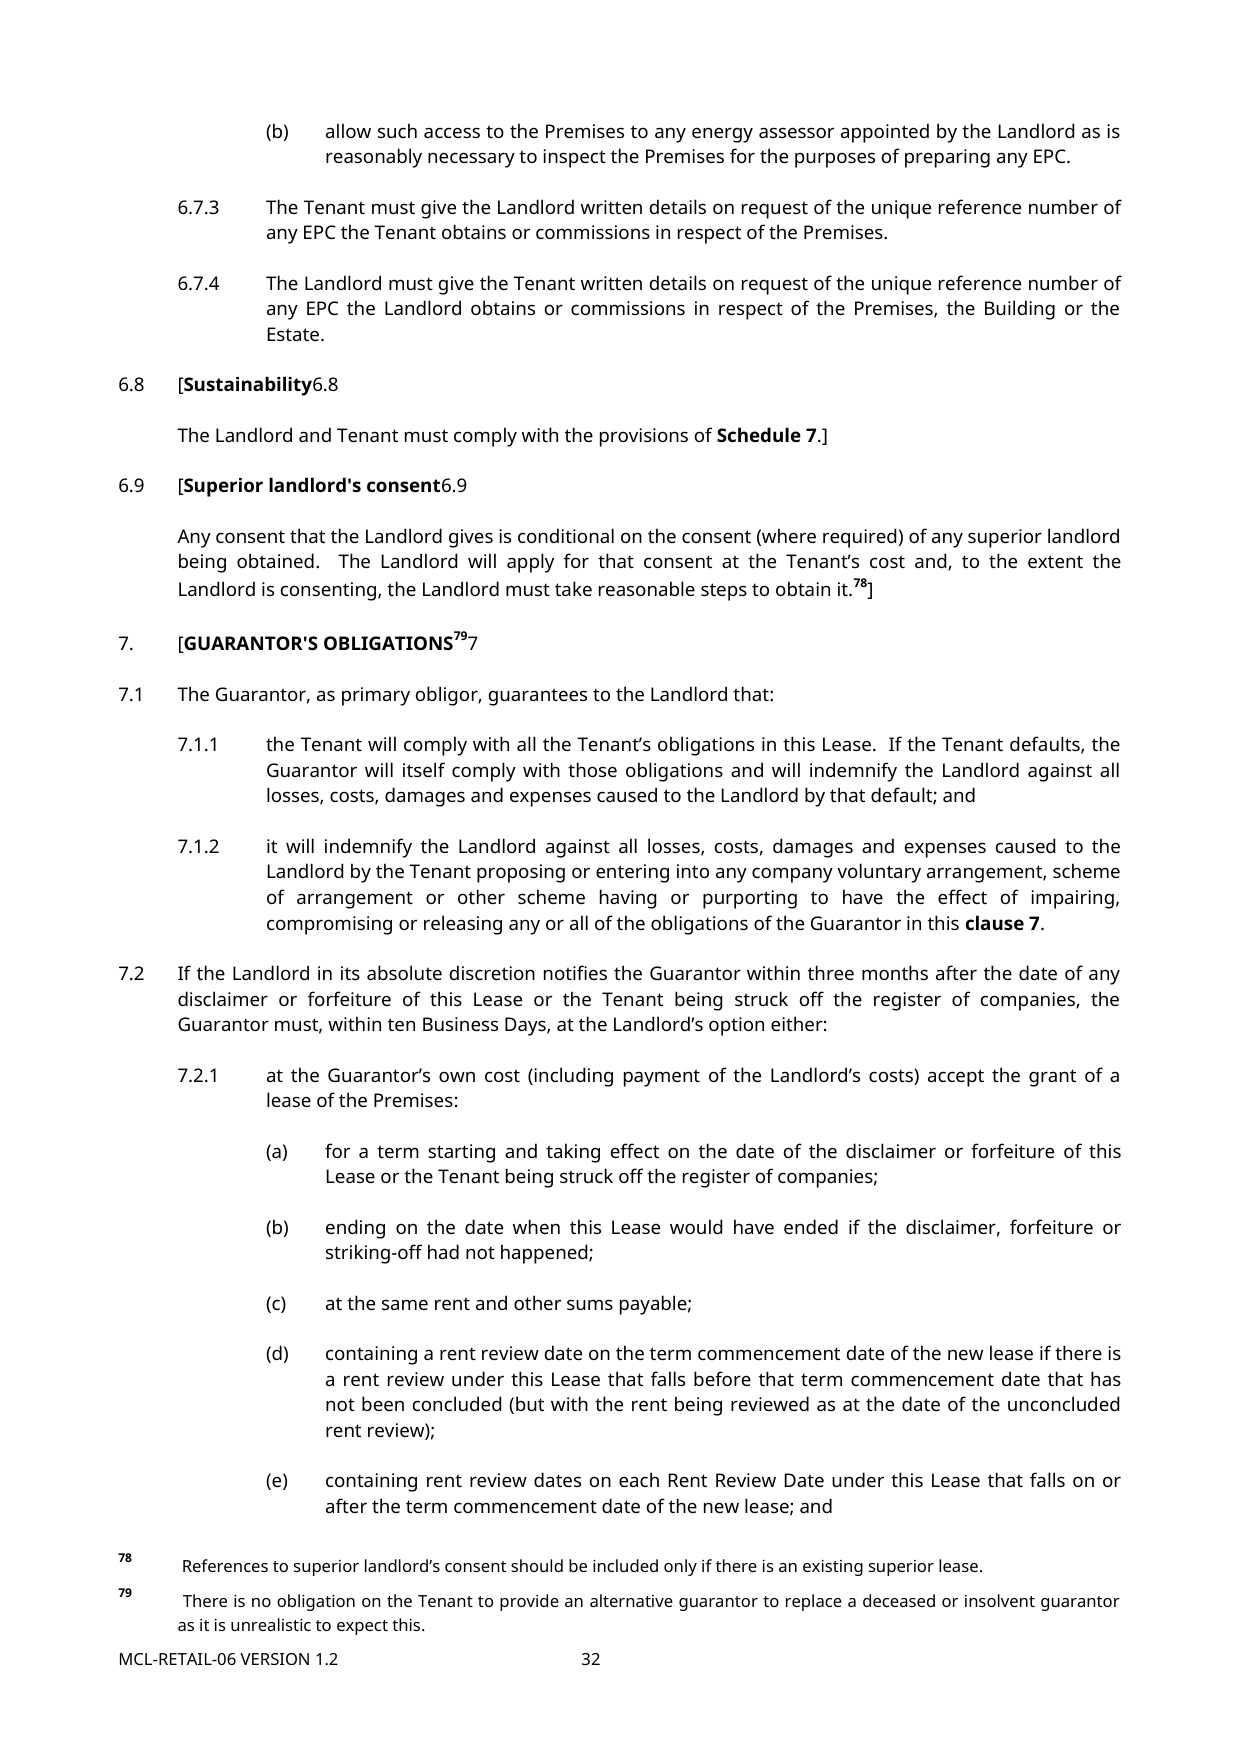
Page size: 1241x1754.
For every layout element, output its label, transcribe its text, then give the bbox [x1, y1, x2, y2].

text at the Guarantor’s own cost (including payment of the Landlord’s costs) accept the grant of a lease of the Premises: [177, 1062, 1122, 1113]
text the Tenant will comply with all the Tenant’s obligations in this Lease. If the Tenant defaults, the Guarantor will itself comply with those obligations and will indemnify the Landlord against all losses, costs, damages and expenses caused to the Landlord by that default; and [177, 732, 1122, 808]
text allow such access to the Premises to any energy assessor appointed by the Landlord as is reasonably necessary to inspect the Premises for the purposes of preparing any EPC. [266, 118, 1122, 169]
text at the same rent and other sums payable; [266, 1290, 1122, 1316]
text ending on the date when this Lease would have ended if the disclaimer, forfeiture or striking-off had not happened; [266, 1214, 1122, 1265]
text The Guarantor, as primary obligor, guarantees to the Landlord that: [118, 681, 1122, 707]
text it will indemnify the Landlord against all losses, costs, damages and expenses caused to the Landlord by the Tenant proposing or entering into any company voluntary arrangement, scheme of arrangement or other scheme having or purporting to have the effect of impairing, compromising or releasing any or all of the obligations of the Guarantor in this clause 7. [177, 833, 1122, 935]
text containing rent review dates on each Rent Review Date under this Lease that falls on or after the term commencement date of the new lease; and [266, 1468, 1122, 1519]
text The Landlord must give the Tenant written details on request of the unique reference number of any EPC the Landlord obtains or commissions in respect of the Premises, the Building or the Estate. [177, 270, 1122, 347]
text The Tenant must give the Landlord written details on request of the unique reference number of any EPC the Tenant obtains or commissions in respect of the Premises. [177, 194, 1122, 245]
text If the Landlord in its absolute discretion notifies the Guarantor within three months after the date of any disclaimer or forfeiture of this Lease or the Tenant being struck off the register of companies, the Guarantor must, within ten Business Days, at the Landlord’s option either: [118, 960, 1122, 1037]
text containing a rent review date on the term commencement date of the new lease if there is a rent review under this Lease that falls before that term commencement date that has not been concluded (but with the rent being reviewed as at the date of the unconcluded rent review); [266, 1341, 1122, 1443]
text for a term starting and taking effect on the date of the disclaimer or forfeiture of this Lease or the Tenant being struck off the register of companies; [266, 1138, 1122, 1189]
text Any consent that the Landlord gives is conditional on the consent (where required) of any superior landlord being obtained. The Landlord will apply for that consent at the Tenant’s cost and, to the extent the Landlord is consenting, the Landlord must take reasonable steps to obtain it.] [177, 523, 1122, 603]
text The Landlord and Tenant must comply with the provisions of Schedule 7.] [177, 422, 1122, 448]
